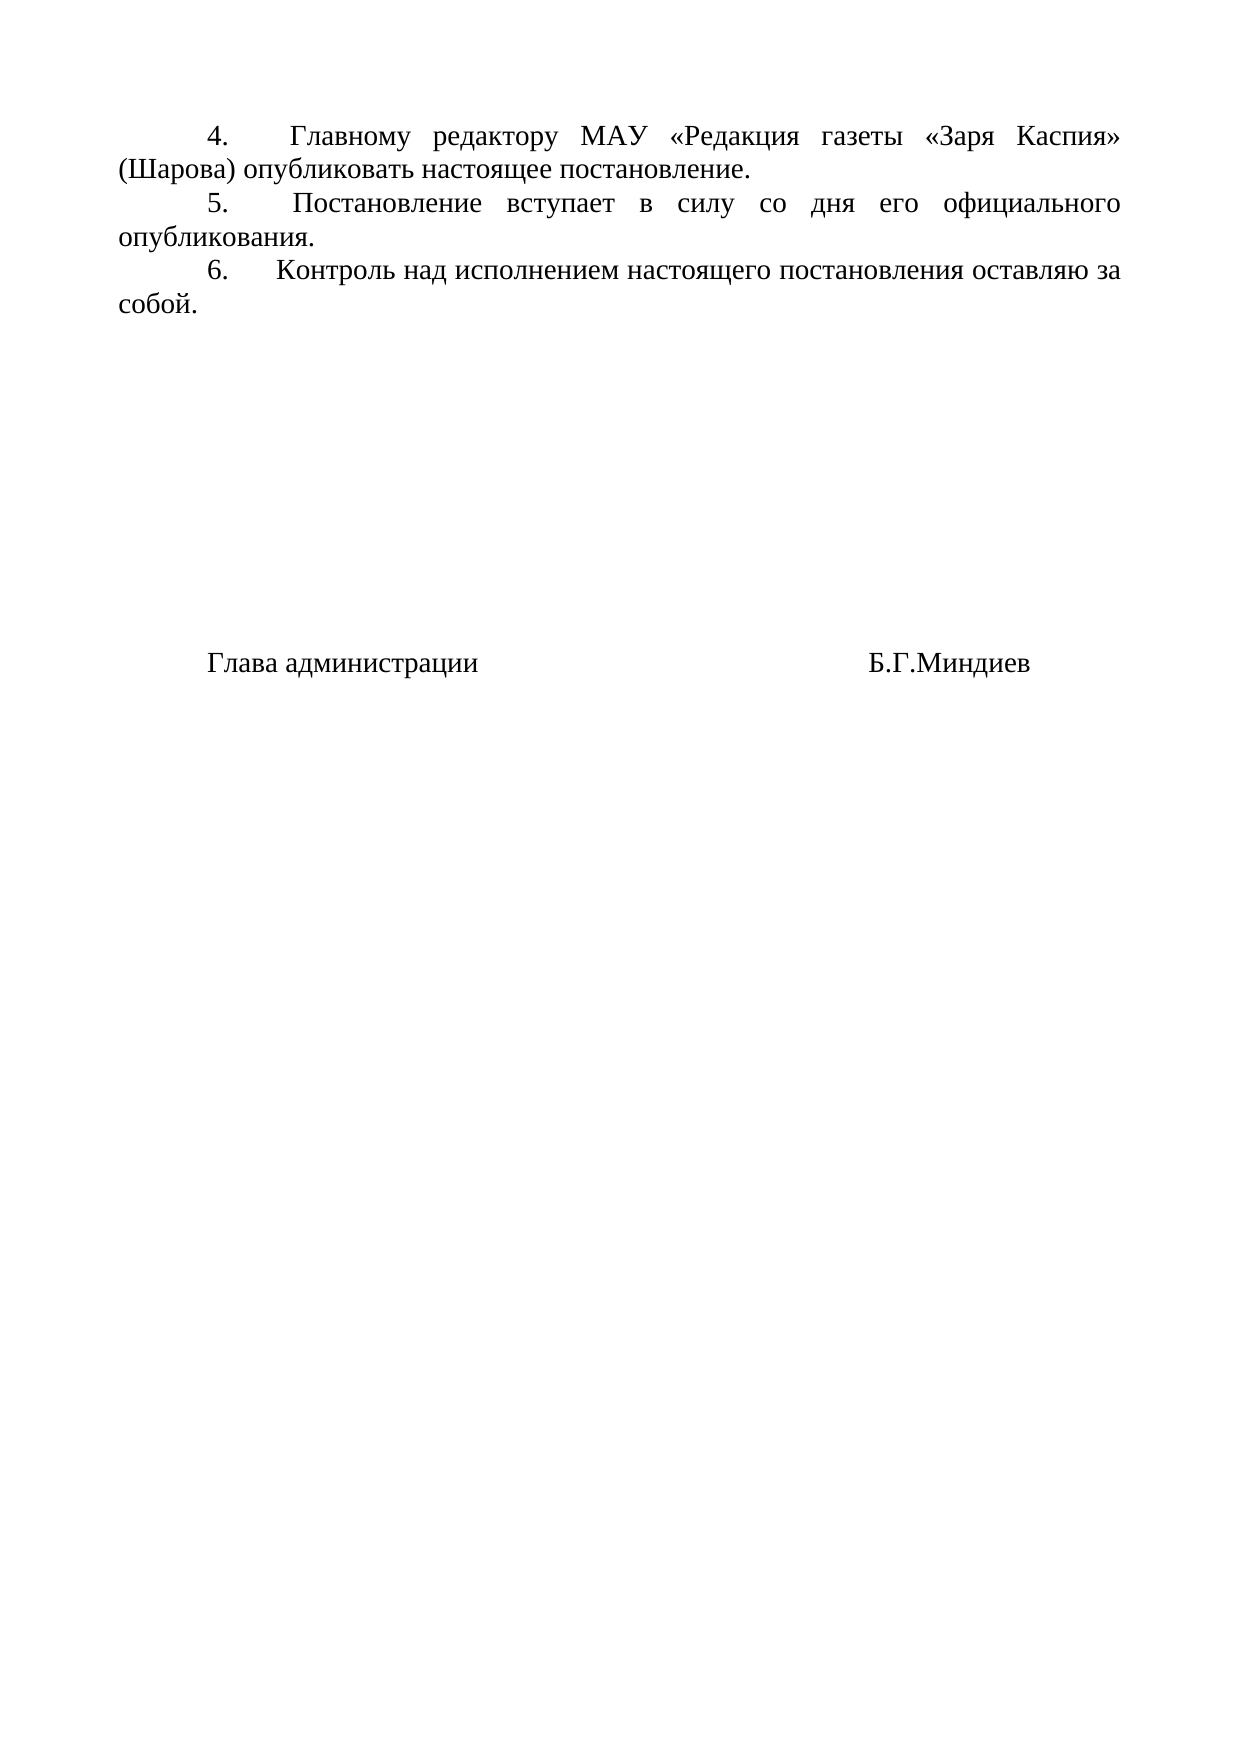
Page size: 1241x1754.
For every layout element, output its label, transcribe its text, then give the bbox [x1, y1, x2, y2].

text 5. Постановление вступает в силу со дня его официального опубликования. [118, 185, 1122, 252]
text 6. Контроль над исполнением настоящего постановления оставляю за собой. [118, 252, 1122, 319]
text Глава администрации Б.Г.Миндиев [118, 645, 1122, 679]
text 4. Главному редактору МАУ «Редакция газеты «Заря Каспия» (Шарова) опубликовать настоящее постановление. [118, 118, 1122, 185]
